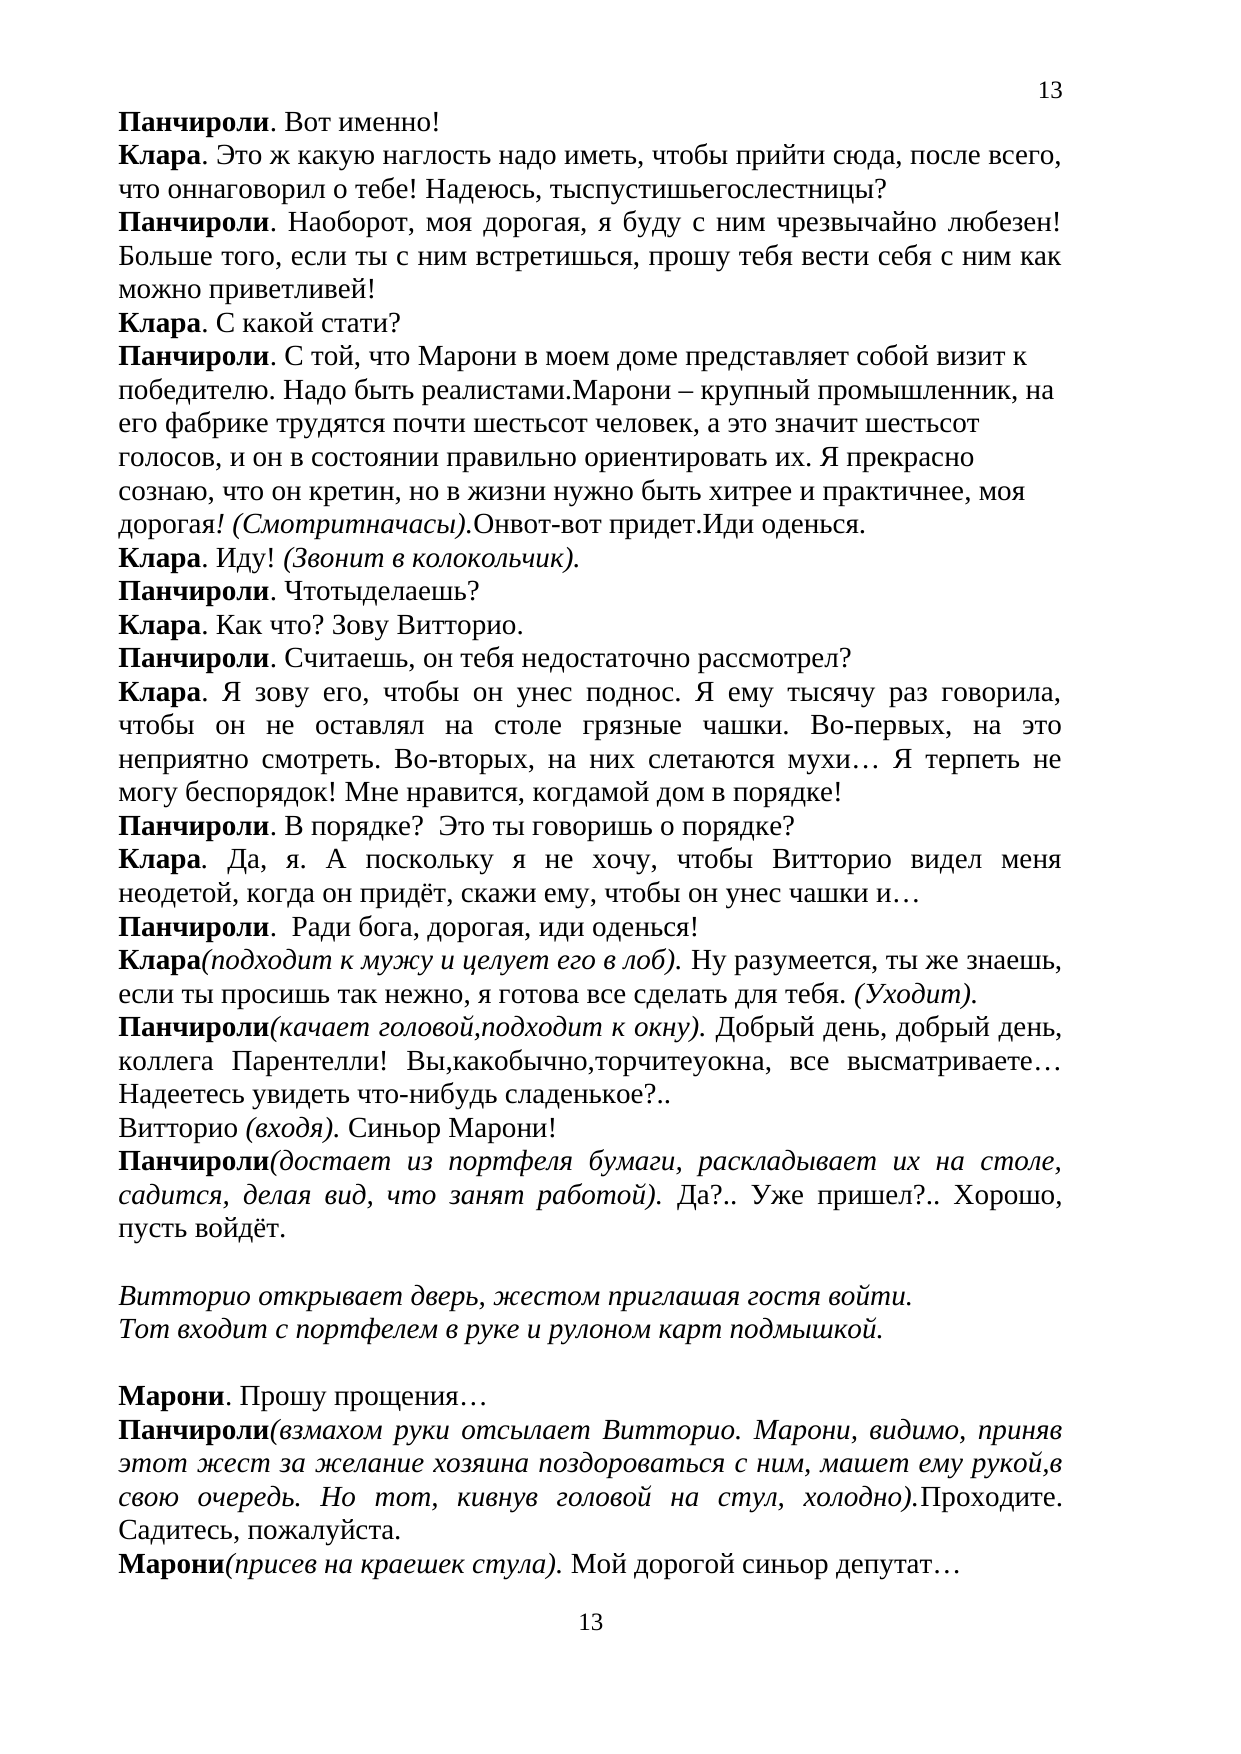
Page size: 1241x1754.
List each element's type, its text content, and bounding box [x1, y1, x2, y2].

text Витторио открывает дверь, жестом приглашая гостя войти. [118, 1278, 1063, 1311]
text Клара. Да, я. А поскольку я не хочу, чтобы Витторио видел меня неодетой, когда он придёт, скажи ему, чтобы он унес чашки и… [118, 842, 1063, 909]
text Тот входит с портфелем в руке и рулоном карт подмышкой. [118, 1311, 1063, 1345]
text Панчироли. Считаешь, он тебя недостаточно рассмотрел? [118, 640, 1063, 674]
text Панчироли. Ради бога, дорогая, иди оденься! [118, 909, 1063, 942]
text Панчироли. В порядке? Это ты говоришь о порядке? [118, 808, 1063, 842]
text Клара. Я зову его, чтобы он унес поднос. Я ему тысячу раз говорила, чтобы он не оставлял на столе грязные чашки. Во-первых, на это неприятно смотреть. Во-вторых, на них слетаются мухи… Я терпеть не могу беспорядок! Мне нравится, когдамой дом в порядке! [118, 674, 1063, 808]
text Панчироли(достает из портфеля бумаги, раскладывает их на столе, садится, делая вид, что занят работой). Да?.. Уже пришел?.. Хорошо, пусть войдёт. [118, 1143, 1063, 1244]
text Клара. Это ж какую наглость надо иметь, чтобы прийти сюда, после всего, что оннаговорил о тебе! Надеюсь, тыспустишьегослестницы? [118, 137, 1063, 204]
text Панчироли. Чтотыделаешь? [118, 573, 1063, 607]
text Клара. Как что? Зову Витторио. [118, 607, 1063, 640]
text Панчироли(взмахом руки отсылает Витторио. Марони, видимо, приняв этот жест за желание хозяина поздороваться с ним, машет ему рукой,в свою очередь. Но тот, кивнув головой на стул, холодно).Проходите. Садитесь, пожалуйста. [118, 1412, 1063, 1546]
text Панчироли(качает головой,подходит к окну). Добрый день, добрый день, коллега Парентелли! Вы,какобычно,торчитеуокна, все высматриваете… Надеетесь увидеть что-нибудь сладенькое?.. [118, 1009, 1063, 1110]
text Витторио (входя). Синьор Марони! [118, 1110, 1063, 1143]
text Марони. Прошу прощения… [118, 1378, 1063, 1412]
text Марони(присев на краешек стула). Мой дорогой синьор депутат… [118, 1546, 1063, 1579]
text Панчироли. Наоборот, моя дорогая, я буду с ним чрезвычайно любезен! Больше того, если ты с ним встретишься, прошу тебя вести себя с ним как можно приветливей! [118, 204, 1063, 305]
text Клара(подходит к мужу и целует его в лоб). Ну разумеется, ты же знаешь, если ты просишь так нежно, я готова все сделать для тебя. (Уходит). [118, 942, 1063, 1009]
text Панчироли. Вот именно! [118, 104, 1063, 137]
text Панчироли. С той, что Марони в моем доме представляет собой визит к победителю. Надо быть реалистами.Марони – крупный промышленник, на его фабрике трудятся почти шестьсот человек, а это значит шестьсот голосов, и он в состоянии правильно ориентировать их. Я прекрасно сознаю, что он кретин, но в жизни нужно быть хитрее и практичнее, моя дорогая! (Смотритначасы).Онвот-вот придет.Иди оденься. [118, 338, 1063, 540]
text Клара. Иду! (Звонит в колокольчик). [118, 540, 1063, 573]
text Клара. С какой стати? [118, 305, 1063, 338]
